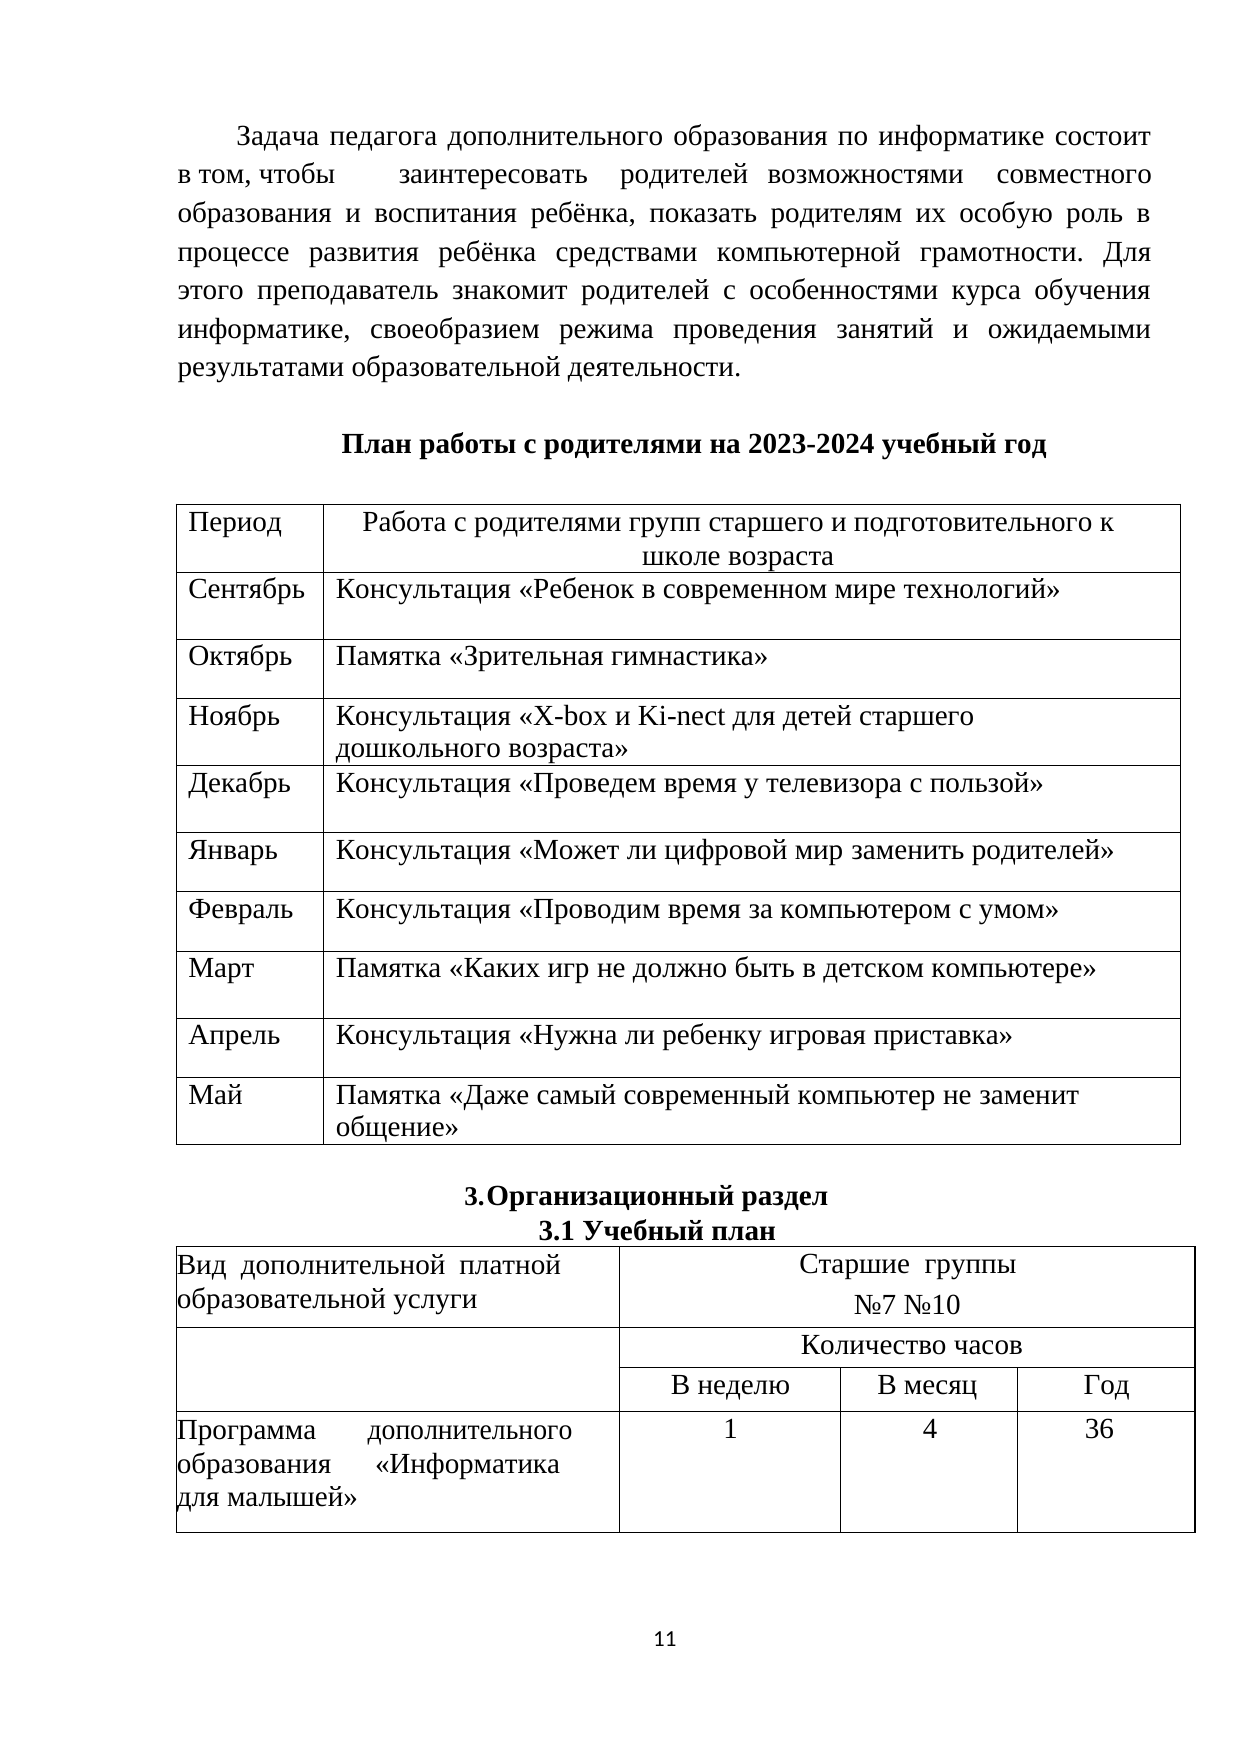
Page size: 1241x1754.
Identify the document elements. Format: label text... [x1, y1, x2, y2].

table_cell Консультация «Может ли цифровой мир заменить родителей» [324, 833, 1180, 891]
table_header Период [177, 505, 323, 572]
table_cell 4 [841, 1412, 1017, 1532]
table_cell Консультация «Проводим время за компьютером с умом» [324, 892, 1180, 951]
table_cell Сентябрь [177, 573, 323, 638]
table_cell Год [1018, 1368, 1194, 1411]
table_cell Консультация «Ребенок в современном мире технологий» [324, 573, 1180, 638]
list Организационный раздел [155, 1179, 1137, 1213]
table_cell В неделю [620, 1368, 840, 1411]
table_cell Количество часов [620, 1328, 1194, 1367]
table_cell Консультация «X-box и Ki-nect для детей старшего дошкольного возраста» [324, 699, 1180, 765]
table_cell 36 [1018, 1412, 1194, 1532]
table_header Работа с родителями групп старшего и подготовительного к школе возраста [324, 505, 1180, 572]
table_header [177, 1247, 619, 1327]
table_cell Памятка «Каких игр не должно быть в детском компьютере» [324, 952, 1180, 1017]
table_cell Консультация «Проведем время у телевизора с пользой» [324, 766, 1180, 832]
table_cell Январь [177, 833, 323, 891]
list 3.1 Учебный план [170, 1213, 1137, 1246]
table_cell Памятка «Даже самый современный компьютер не заменит общение» [324, 1078, 1180, 1144]
table_cell Декабрь [177, 766, 323, 832]
table_cell Ноябрь [177, 699, 323, 765]
table_cell 1 [620, 1412, 840, 1532]
table_cell [177, 1328, 619, 1411]
table_cell Консультация «Нужна ли ребенку игровая приставка» [324, 1019, 1180, 1077]
table_cell Памятка «Зрительная гимнастика» [324, 640, 1180, 698]
list Задача педагога дополнительного образования по информатике состоит в том, чтобы заинтересовать родителей возможностями совместного образования и воспитания ребёнка, показать родителям их особую роль в процессе развития ребёнка средствами компьютерной грамотности. Для этого преподаватель знакомит родителей с особенностями курса обучения информатике, своеобразием режима проведения занятий и ожидаемыми результатами образовательной деятельности. [177, 118, 1152, 383]
list План работы с родителями на 2023-2024 учебный год [177, 426, 1152, 460]
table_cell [177, 1412, 619, 1532]
table_cell Март [177, 952, 323, 1017]
table_header Старшие группы №7 №10 [620, 1247, 1194, 1327]
table_cell Октябрь [177, 640, 323, 698]
table_cell В месяц [841, 1368, 1017, 1411]
table_cell Апрель [177, 1019, 323, 1077]
table_cell Февраль [177, 892, 323, 951]
table_cell Май [177, 1078, 323, 1144]
